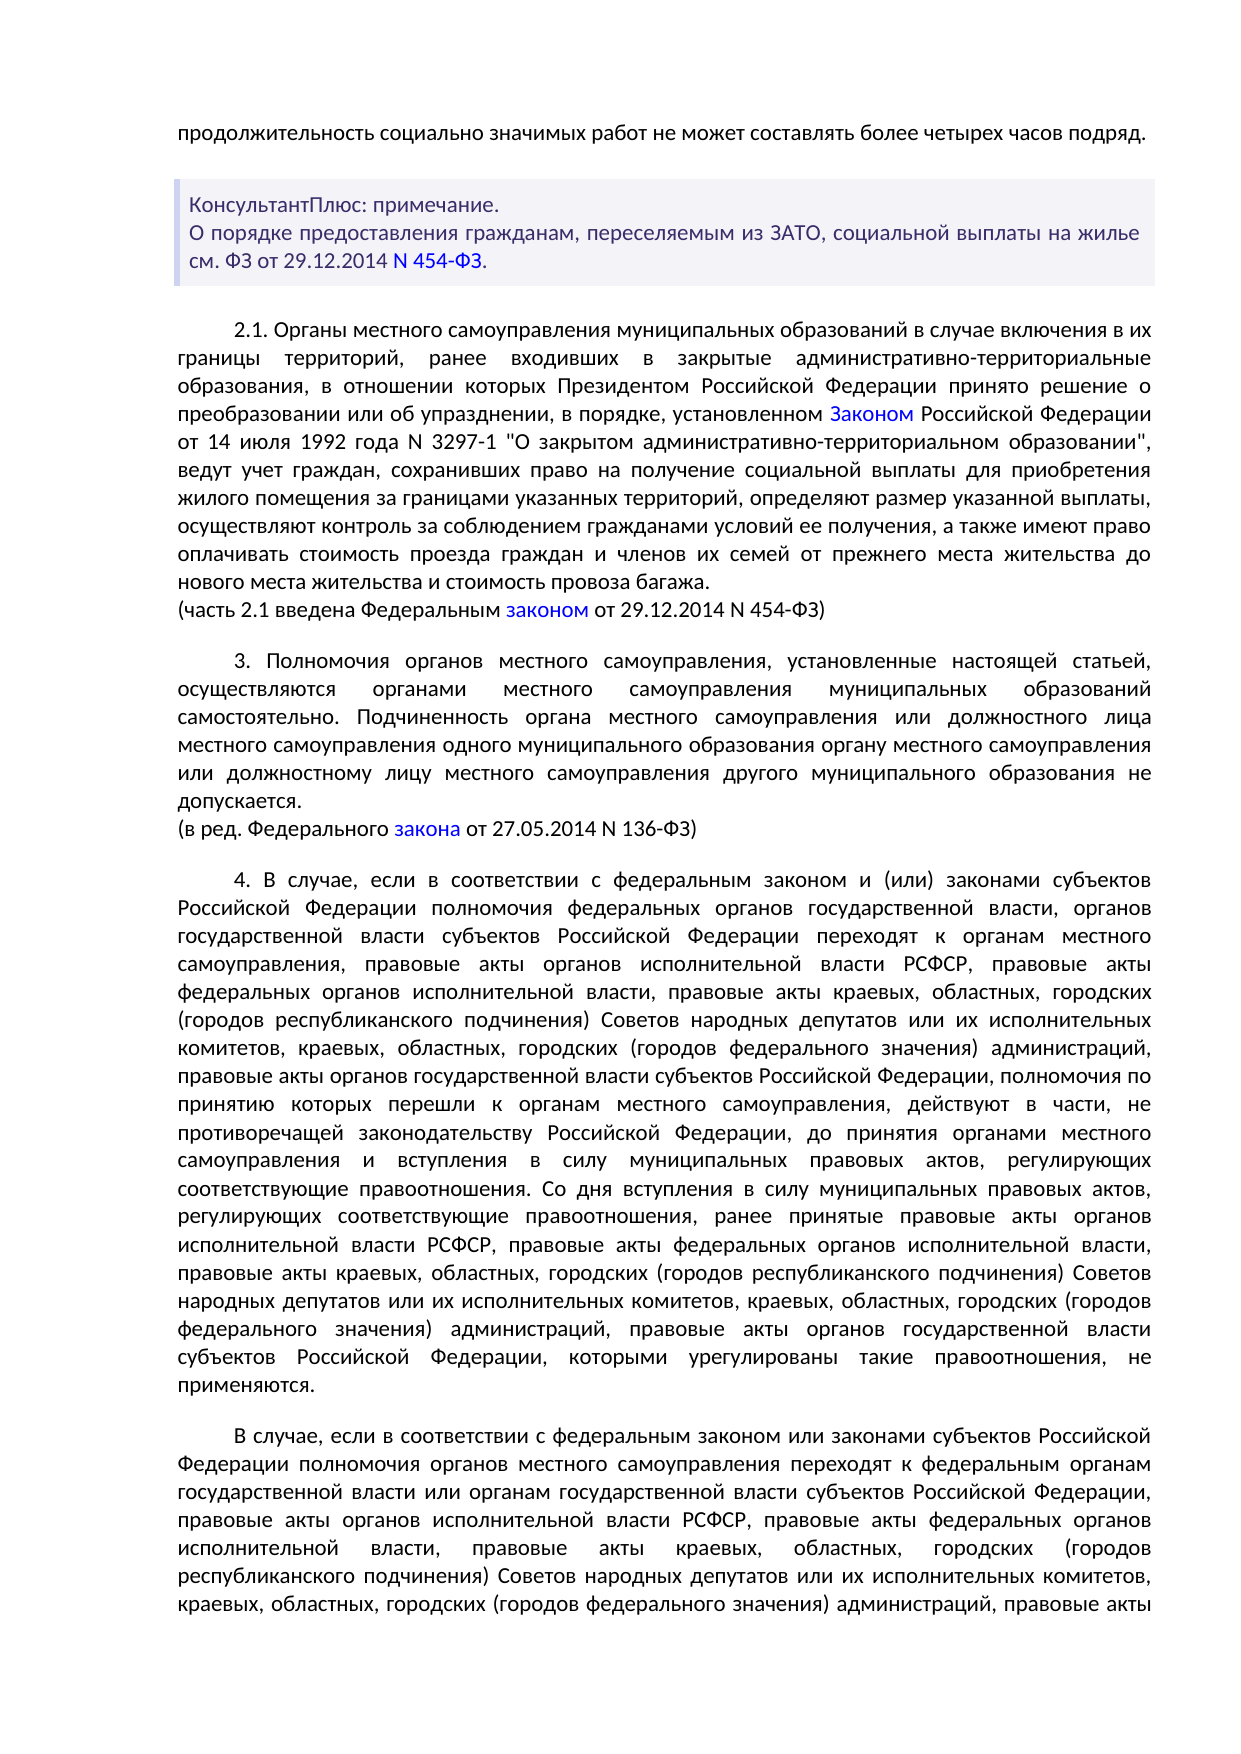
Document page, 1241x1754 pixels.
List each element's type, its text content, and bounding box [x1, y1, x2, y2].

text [177, 118, 1152, 146]
text 3. Полномочия органов местного самоуправления, установленные настоящей статьей, осуществляются органами местного самоуправления муниципальных образований самостоятельно. Подчиненность органа местного самоуправления или должностного лица местного самоуправления одного муниципального образования органу местного самоуправления или должностному лицу местного самоуправления другого муниципального образования не допускается. [177, 646, 1152, 814]
text 4. В случае, если в соответствии с федеральным законом и (или) законами субъектов Российской Федерации полномочия федеральных органов государственной власти, органов государственной власти субъектов Российской Федерации переходят к органам местного самоуправления, правовые акты органов исполнительной власти РСФСР, правовые акты федеральных органов исполнительной власти, правовые акты краевых, областных, городских (городов республиканского подчинения) Советов народных депутатов или их исполнительных комитетов, краевых, областных, городских (городов федерального значения) администраций, правовые акты органов государственной власти субъектов Российской Федерации, полномочия по принятию которых перешли к органам местного самоуправления, действуют в части, не противоречащей законодательству Российской Федерации, до принятия органами местного самоуправления и вступления в силу муниципальных правовых актов, регулирующих соответствующие правоотношения. Со дня вступления в силу муниципальных правовых актов, регулирующих соответствующие правоотношения, ранее принятые правовые акты органов исполнительной власти РСФСР, правовые акты федеральных органов исполнительной власти, правовые акты краевых, областных, городских (городов республиканского подчинения) Советов народных депутатов или их исполнительных комитетов, краевых, областных, городских (городов федерального значения) администраций, правовые акты органов государственной власти субъектов Российской Федерации, которыми урегулированы такие правоотношения, не применяются. [177, 865, 1152, 1398]
text (часть 2.1 введена Федеральным законом от 29.12.2014 N 454-ФЗ) [177, 595, 1152, 623]
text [177, 1421, 1152, 1617]
text 2.1. Органы местного самоуправления муниципальных образований в случае включения в их границы территорий, ранее входивших в закрытые административно-территориальные образования, в отношении которых Президентом Российской Федерации принято решение о преобразовании или об упразднении, в порядке, установленном Законом Российской Федерации от 14 июля 1992 года N 3297-1 "О закрытом административно-территориальном образовании", ведут учет граждан, сохранивших право на получение социальной выплаты для приобретения жилого помещения за границами указанных территорий, определяют размер указанной выплаты, осуществляют контроль за соблюдением гражданами условий ее получения, а также имеют право оплачивать стоимость проезда граждан и членов их семей от прежнего места жительства до нового места жительства и стоимость провоза багажа. [177, 315, 1152, 595]
table_header КонсультантПлюс: примечание. О порядке предоставления гражданам, переселяемым из ЗАТО, социальной выплаты на жилье см. ФЗ от 29.12.2014 N 454-ФЗ. [180, 179, 1149, 286]
text (в ред. Федерального закона от 27.05.2014 N 136-ФЗ) [177, 814, 1152, 842]
